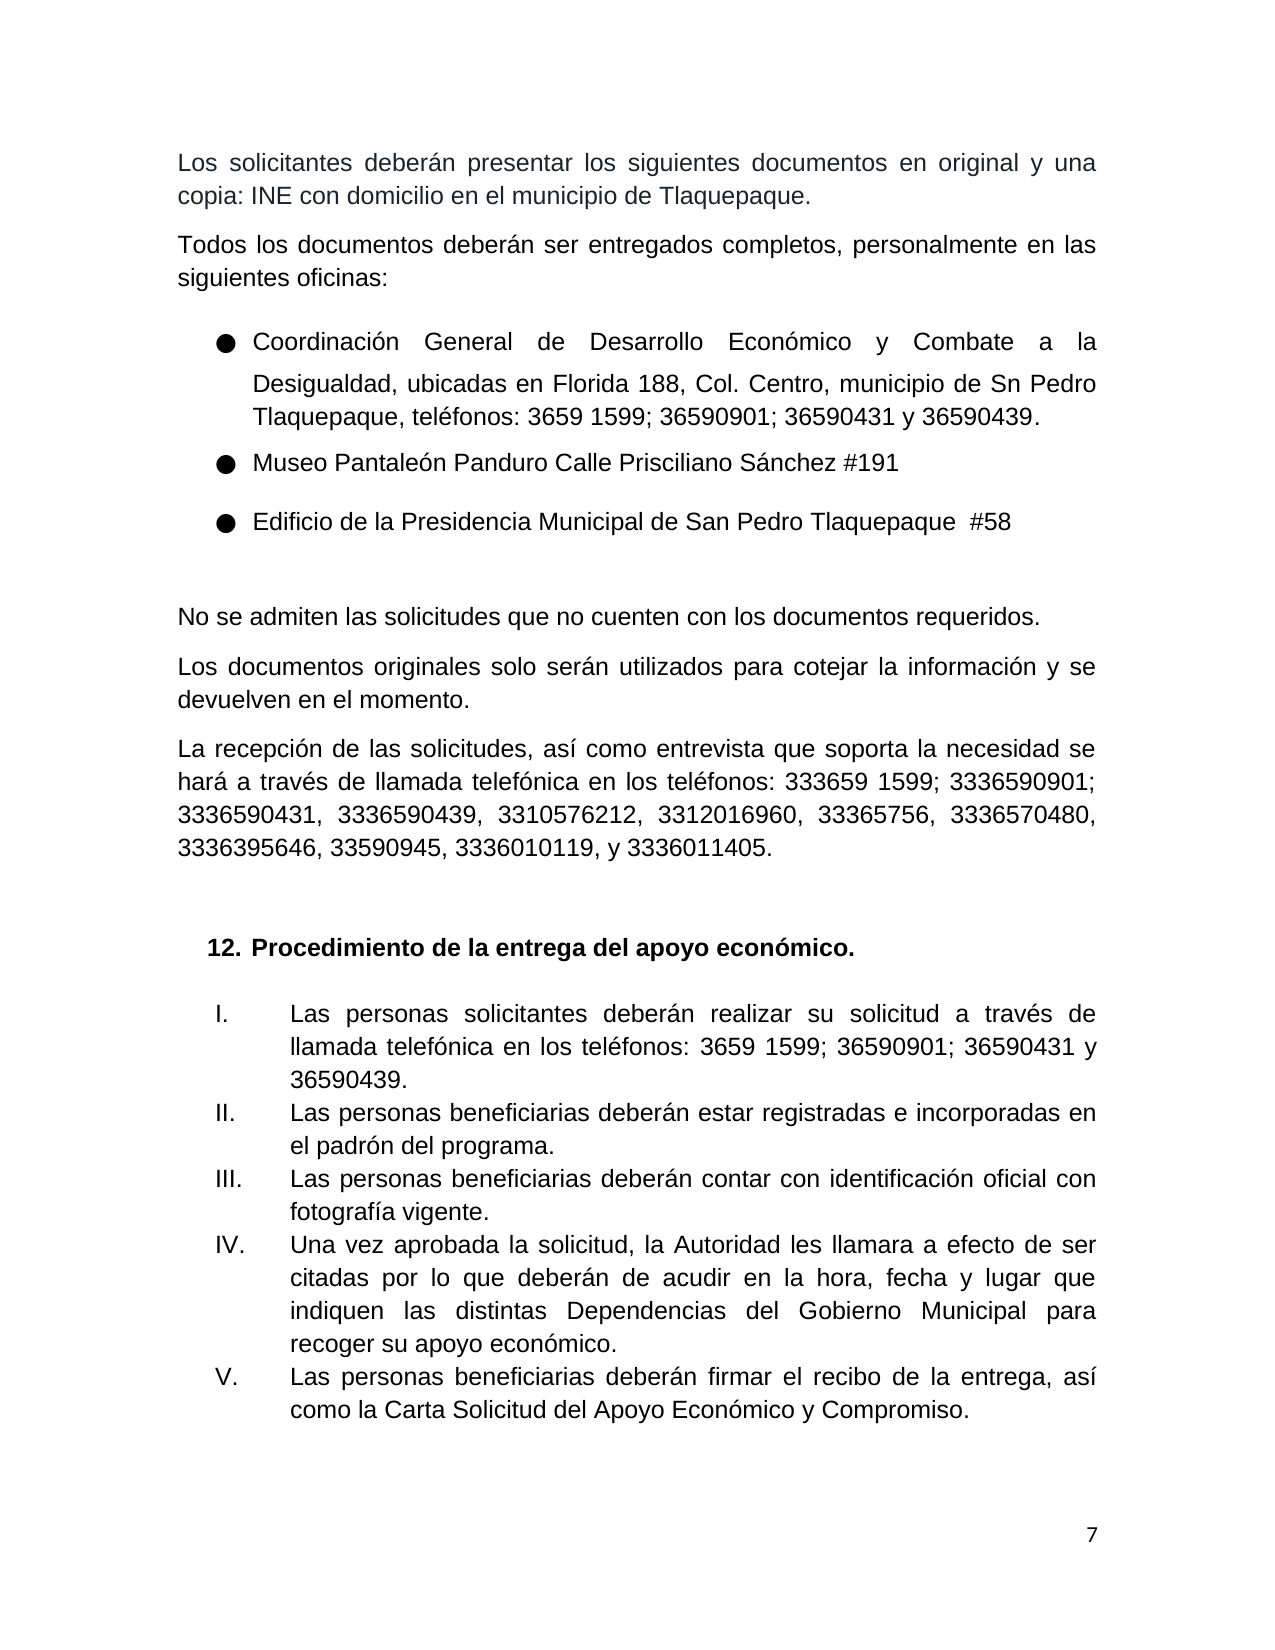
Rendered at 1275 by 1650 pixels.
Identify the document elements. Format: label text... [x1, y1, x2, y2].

list Una vez aprobada la solicitud, la Autoridad les llamara a efecto de ser citadas por lo que deberán de acudir en la hora, fecha y lugar que indiquen las distintas Dependencias del Gobierno Municipal para recoger su apoyo económico. [215, 1230, 1098, 1358]
list Coordinación General de Desarrollo Económico y Combate a la Desigualdad, ubicadas en Florida 188, Col. Centro, municipio de Sn Pedro Tlaquepaque, teléfonos: 3659 1599; 36590901; 36590431 y 36590439. [215, 313, 1098, 430]
text No se admiten las solicitudes que no cuenten con los documentos requeridos. [177, 602, 1098, 631]
list Museo Pantaleón Panduro Calle Prisciliano Sánchez #191 [215, 434, 1098, 486]
text La recepción de las solicitudes, así como entrevista que soporta la necesidad se hará a través de llamada telefónica en los teléfonos: 333659 1599; 3336590901; 3336590431, 3336590439, 3310576212, 3312016960, 33365756, 3336570480, 3336395646, 33590945, 3336010119, y 3336011405. [177, 734, 1098, 862]
list Las personas beneficiarias deberán estar registradas e incorporadas en el padrón del programa. [215, 1098, 1098, 1160]
text Los solicitantes deberán presentar los siguientes documentos en original y una copia: INE con domicilio en el municipio de Tlaquepaque. [177, 148, 1098, 209]
list Las personas solicitantes deberán realizar su solicitud a través de llamada telefónica en los teléfonos: 3659 1599; 36590901; 36590431 y 36590439. [215, 999, 1098, 1094]
list Las personas beneficiarias deberán firmar el recibo de la entrega, así como la Carta Solicitud del Apoyo Económico y Compromiso. [215, 1362, 1098, 1424]
text Los documentos originales solo serán utilizados para cotejar la información y se devuelven en el momento. [177, 652, 1098, 713]
list Procedimiento de la entrega del apoyo económico. [207, 933, 1098, 962]
list Edificio de la Presidencia Municipal de San Pedro Tlaquepaque #58 [215, 493, 1098, 545]
list Las personas beneficiarias deberán contar con identificación oficial con fotografía vigente. [215, 1164, 1098, 1226]
text Todos los documentos deberán ser entregados completos, personalmente en las siguientes oficinas: [177, 230, 1098, 292]
